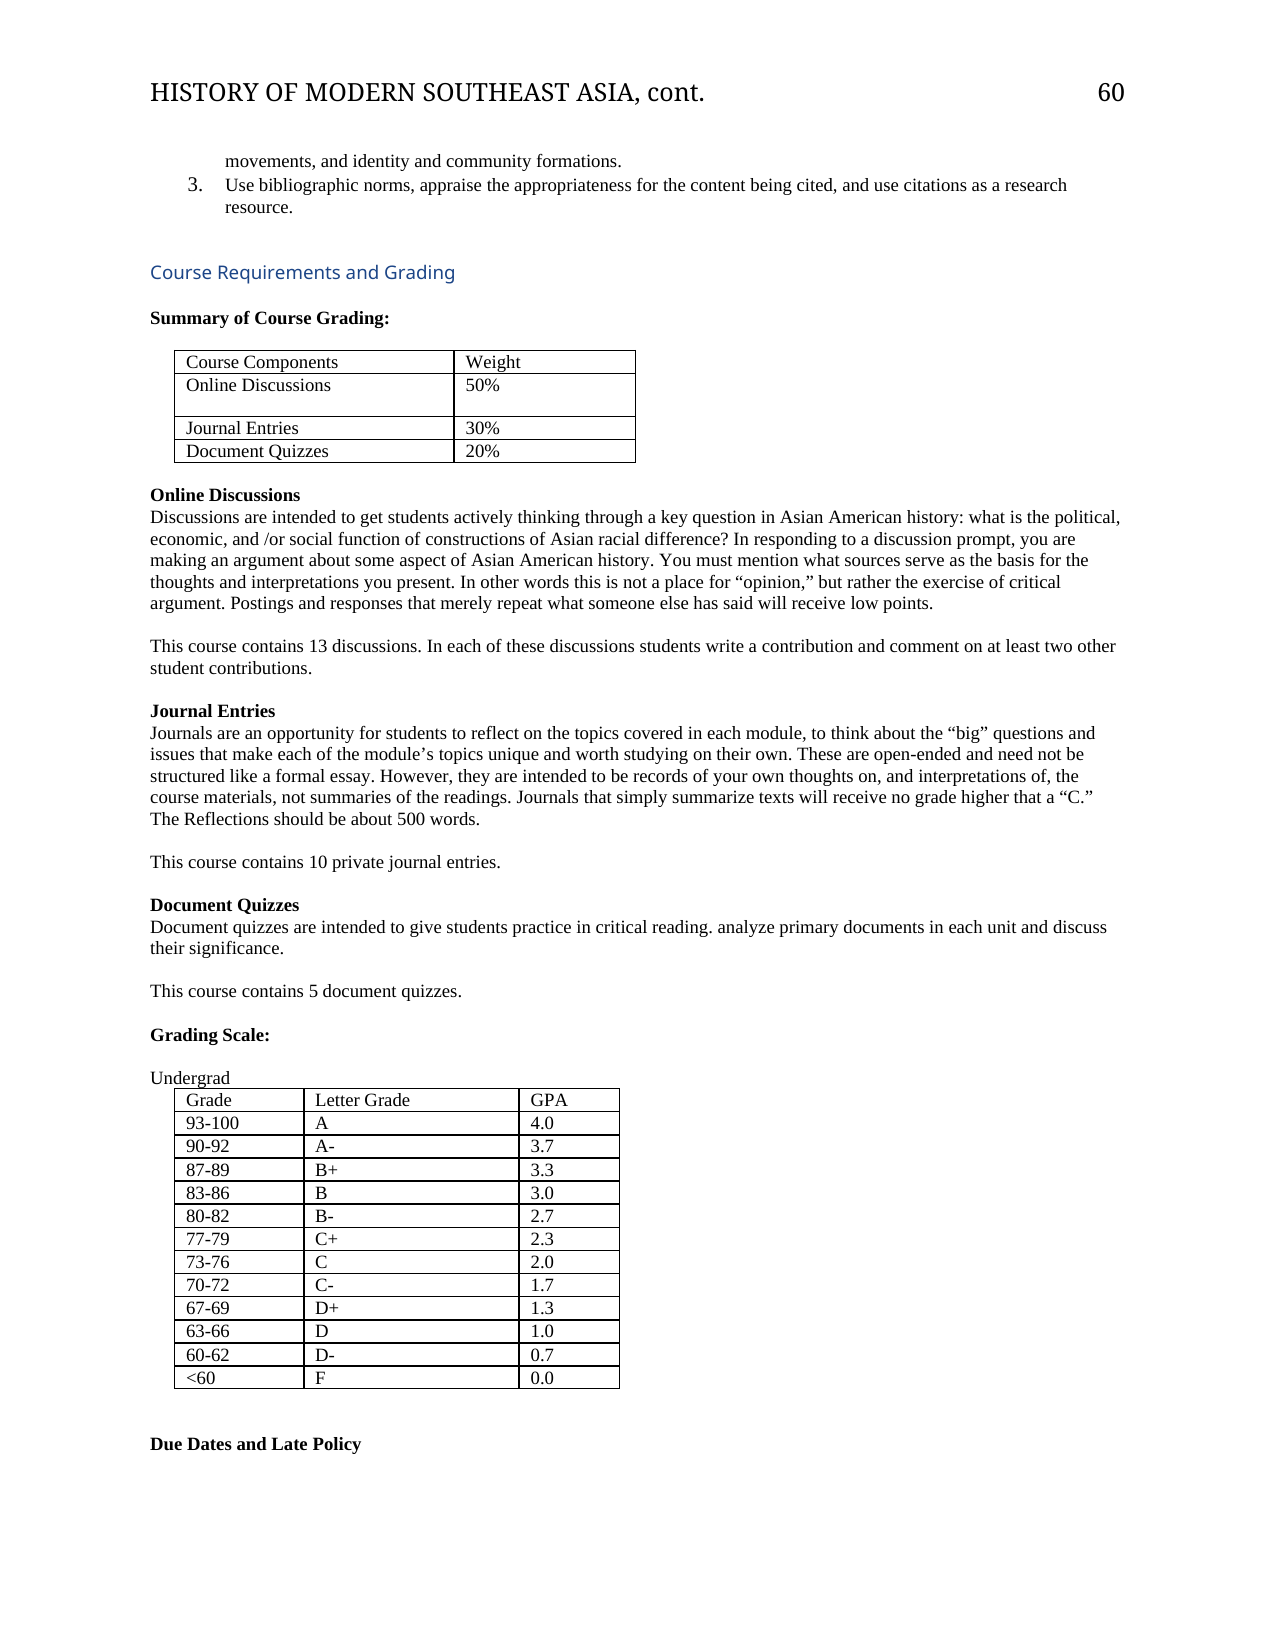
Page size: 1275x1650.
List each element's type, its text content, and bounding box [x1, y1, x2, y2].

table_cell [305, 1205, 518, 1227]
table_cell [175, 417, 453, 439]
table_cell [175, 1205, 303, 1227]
text This course contains 13 discussions. In each of these discussions students write a contribution and comment on at least two other student contributions. [150, 635, 1125, 678]
text Grading Scale: [150, 1023, 1125, 1045]
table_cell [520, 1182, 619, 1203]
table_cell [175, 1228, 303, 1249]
text This course contains 10 private journal entries. [150, 851, 1125, 872]
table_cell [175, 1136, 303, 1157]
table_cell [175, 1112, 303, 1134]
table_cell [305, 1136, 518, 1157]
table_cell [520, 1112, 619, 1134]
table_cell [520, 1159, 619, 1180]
text Document Quizzes [150, 894, 1125, 916]
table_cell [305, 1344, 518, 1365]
list Use bibliographic norms, appraise the appropriateness for the content being cited, and use citations as a research resource. [187, 172, 1125, 217]
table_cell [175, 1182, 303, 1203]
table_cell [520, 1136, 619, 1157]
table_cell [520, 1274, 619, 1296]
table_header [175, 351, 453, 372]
text Journal Entries [150, 700, 1125, 722]
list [187, 150, 1125, 172]
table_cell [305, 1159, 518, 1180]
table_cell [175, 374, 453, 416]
text Journals are an opportunity for students to reflect on the topics covered in each module, to think about the “big” questions and issues that make each of the module’s topics unique and worth studying on their own. These are open-ended and need not be structured like a formal essay. However, they are intended to be records of your own thoughts on, and interpretations of, the course materials, not summaries of the readings. Journals that simply summarize texts will receive no grade higher that a “C.” The Reflections should be about 500 words. [150, 722, 1125, 829]
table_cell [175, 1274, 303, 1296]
text Undergrad [150, 1067, 1125, 1088]
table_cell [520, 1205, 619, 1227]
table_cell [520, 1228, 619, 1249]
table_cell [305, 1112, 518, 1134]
text Due Dates and Late Policy [150, 1432, 1125, 1483]
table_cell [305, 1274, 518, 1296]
text Online Discussions [150, 484, 1125, 506]
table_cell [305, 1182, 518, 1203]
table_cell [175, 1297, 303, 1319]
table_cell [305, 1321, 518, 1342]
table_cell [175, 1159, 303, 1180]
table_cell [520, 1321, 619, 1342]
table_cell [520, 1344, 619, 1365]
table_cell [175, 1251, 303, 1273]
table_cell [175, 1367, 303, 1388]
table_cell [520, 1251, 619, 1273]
subtitle Course Requirements and Grading [150, 259, 1125, 285]
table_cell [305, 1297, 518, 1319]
text Discussions are intended to get students actively thinking through a key question in Asian American history: what is the political, economic, and /or social function of constructions of Asian racial difference? In responding to a discussion prompt, you are making an argument about some aspect of Asian American history. You must mention what sources serve as the basis for the thoughts and interpretations you present. In other words this is not a place for “opinion,” but rather the exercise of critical argument. Postings and responses that merely repeat what someone else has said will receive low points. [150, 506, 1125, 614]
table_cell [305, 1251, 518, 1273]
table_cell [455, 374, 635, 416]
text Document quizzes are intended to give students practice in critical reading. analyze primary documents in each unit and discuss their significance. [150, 916, 1125, 959]
text This course contains 5 document quizzes. [150, 959, 1125, 1002]
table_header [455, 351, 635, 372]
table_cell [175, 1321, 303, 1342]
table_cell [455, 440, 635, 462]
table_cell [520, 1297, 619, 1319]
text Summary of Course Grading: [150, 307, 1125, 328]
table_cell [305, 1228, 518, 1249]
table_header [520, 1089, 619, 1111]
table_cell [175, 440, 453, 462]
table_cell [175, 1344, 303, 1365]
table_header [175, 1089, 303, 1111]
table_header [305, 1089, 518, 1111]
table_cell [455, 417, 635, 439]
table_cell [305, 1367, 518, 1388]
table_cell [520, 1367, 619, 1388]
